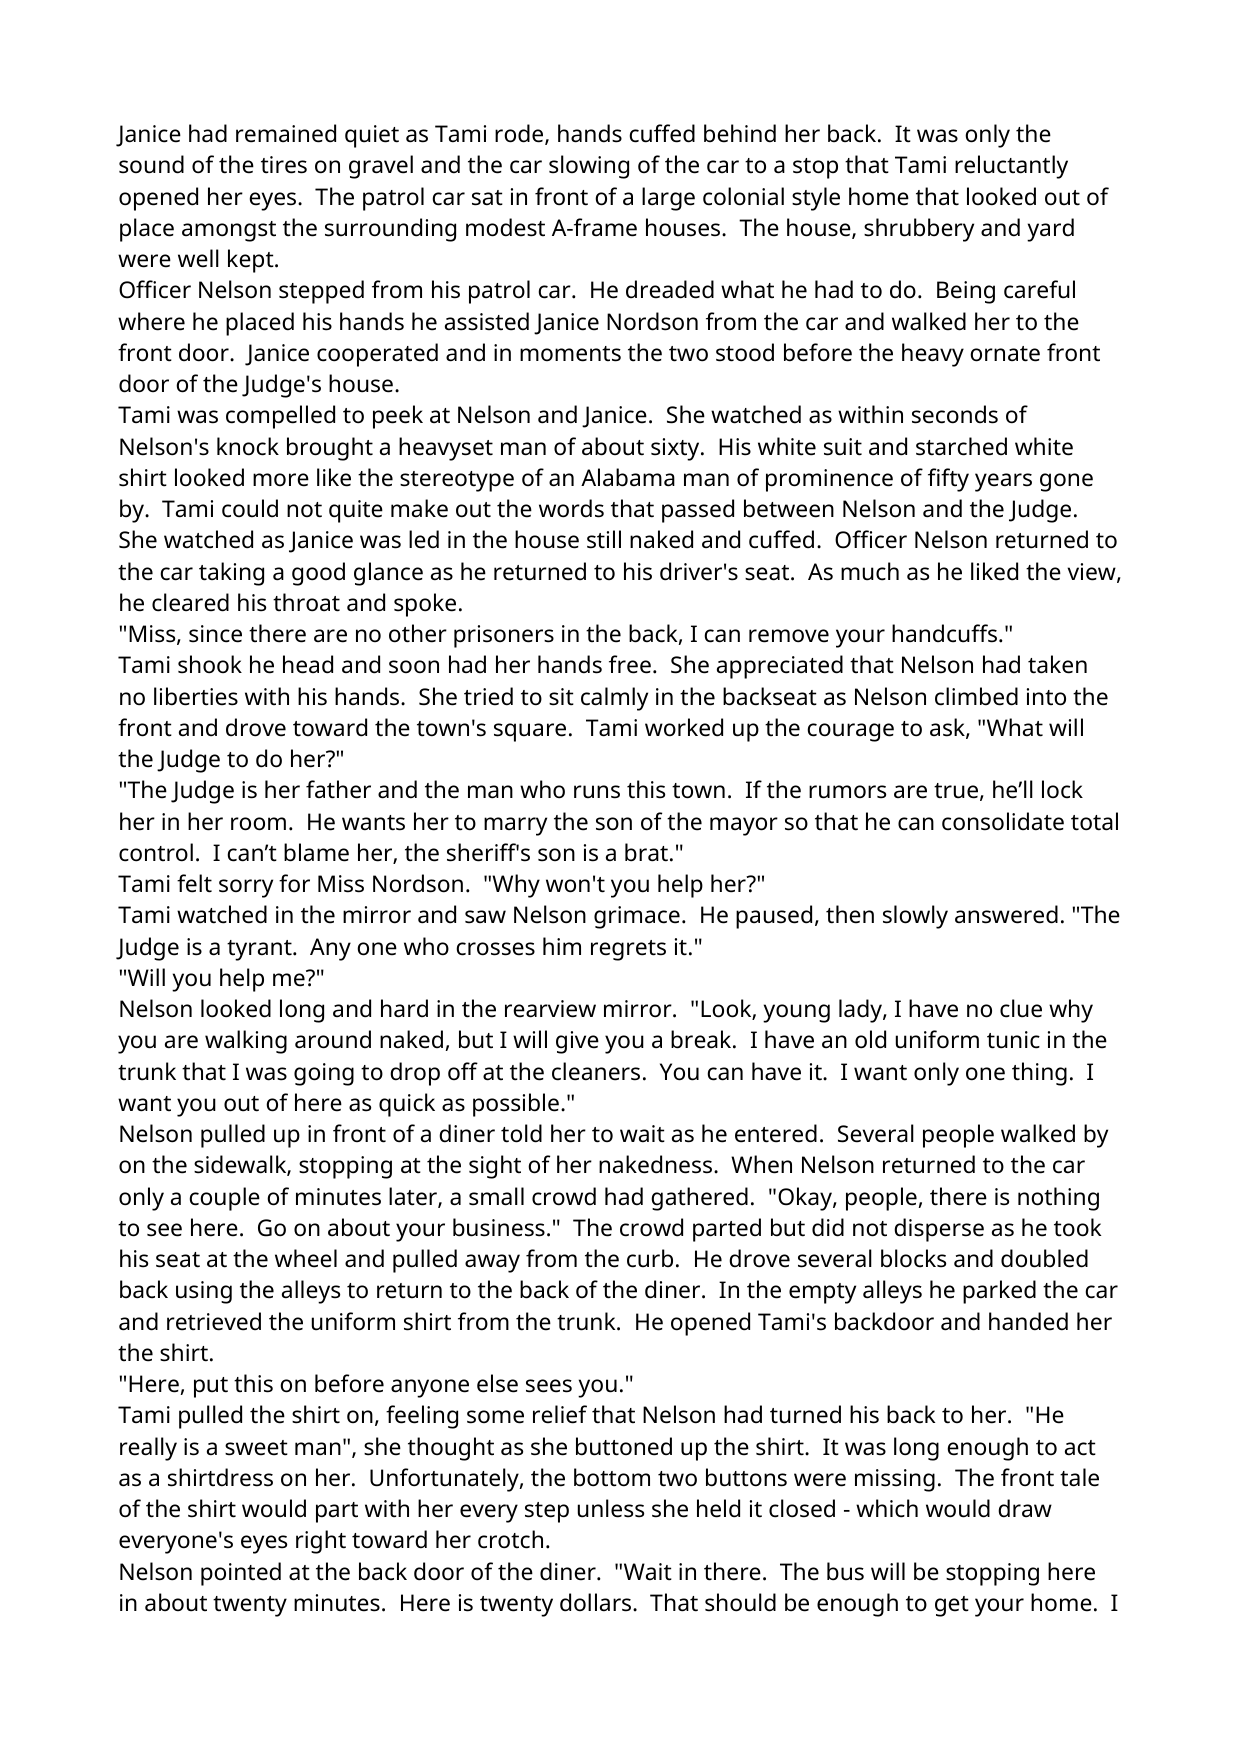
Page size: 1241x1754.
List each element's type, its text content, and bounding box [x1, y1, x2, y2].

text Nelson pulled up in front of a diner told her to wait as he entered. Several people walked by on the sidewalk, stopping at the sight of her nakedness. When Nelson returned to the car only a couple of minutes later, a small crowd had gathered. "Okay, people, there is nothing to see here. Go on about your business." The crowd parted but did not disperse as he took his seat at the wheel and pulled away from the curb. He drove several blocks and doubled back using the alleys to return to the back of the diner. In the empty alleys he parked the car and retrieved the uniform shirt from the trunk. He opened Tami's backdoor and handed her the shirt. [118, 1118, 1122, 1368]
text Tami was compelled to peek at Nelson and Janice. She watched as within seconds of Nelson's knock brought a heavyset man of about sixty. His white suit and starched white shirt looked more like the stereotype of an Alabama man of prominence of fifty years gone by. Tami could not quite make out the words that passed between Nelson and the Judge. She watched as Janice was led in the house still naked and cuffed. Officer Nelson returned to the car taking a good glance as he returned to his driver's seat. As much as he liked the view, he cleared his throat and spoke. [118, 399, 1122, 618]
text Tami pulled the shirt on, feeling some relief that Nelson had turned his back to her. "He really is a sweet man", she thought as she buttoned up the shirt. It was long enough to act as a shirtdress on her. Unfortunately, the bottom two buttons were missing. The front tale of the shirt would part with her every step unless she held it closed - which would draw everyone's eyes right toward her crotch. [118, 1399, 1122, 1556]
text Nelson looked long and hard in the rearview mirror. "Look, young lady, I have no clue why you are walking around naked, but I will give you a break. I have an old uniform tunic in the trunk that I was going to drop off at the cleaners. You can have it. I want only one thing. I want you out of here as quick as possible." [118, 993, 1122, 1118]
text "Here, put this on before anyone else sees you." [118, 1368, 1122, 1399]
text "Will you help me?" [118, 962, 1122, 993]
text Janice had remained quiet as Tami rode, hands cuffed behind her back. It was only the sound of the tires on gravel and the car slowing of the car to a stop that Tami reluctantly opened her eyes. The patrol car sat in front of a large colonial style home that looked out of place amongst the surrounding modest A-frame houses. The house, shrubbery and yard were well kept. [118, 118, 1122, 274]
text Tami shook he head and soon had her hands free. She appreciated that Nelson had taken no liberties with his hands. She tried to sit calmly in the backseat as Nelson climbed into the front and drove toward the town's square. Tami worked up the courage to ask, "What will the Judge to do her?" [118, 649, 1122, 774]
text "Miss, since there are no other prisoners in the back, I can remove your handcuffs." [118, 618, 1122, 649]
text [118, 1556, 1122, 1618]
text Officer Nelson stepped from his patrol car. He dreaded what he had to do. Being careful where he placed his hands he assisted Janice Nordson from the car and walked her to the front door. Janice cooperated and in moments the two stood before the heavy ornate front door of the Judge's house. [118, 274, 1122, 399]
text Tami watched in the mirror and saw Nelson grimace. He paused, then slowly answered. "The Judge is a tyrant. Any one who crosses him regrets it." [118, 899, 1122, 962]
text Tami felt sorry for Miss Nordson. "Why won't you help her?" [118, 868, 1122, 899]
text "The Judge is her father and the man who runs this town. If the rumors are true, he’ll lock her in her room. He wants her to marry the son of the mayor so that he can consolidate total control. I can’t blame her, the sheriff's son is a brat." [118, 774, 1122, 868]
